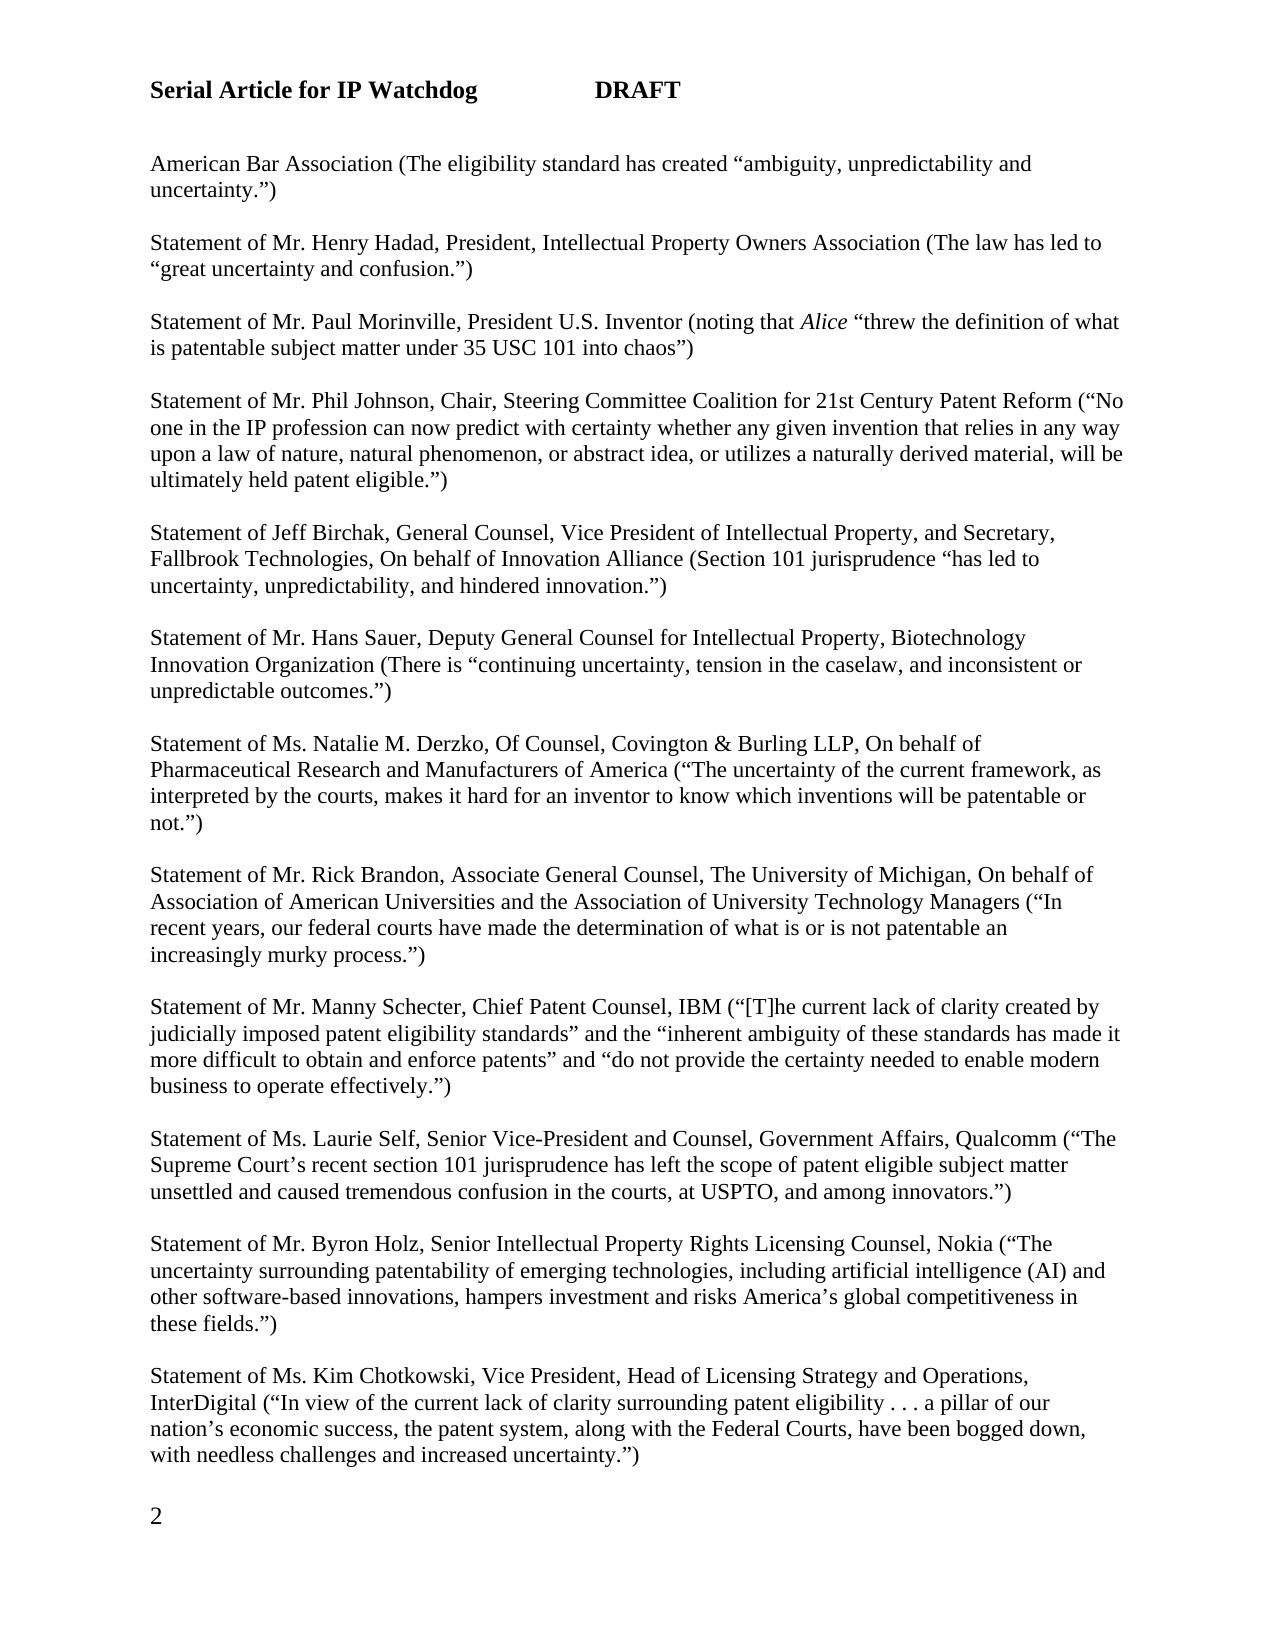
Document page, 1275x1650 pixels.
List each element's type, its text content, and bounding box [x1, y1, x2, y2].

text Statement of Ms. Natalie M. Derzko, Of Counsel, Covington & Burling LLP, On behalf of Pharmaceutical Research and Manufacturers of America (“The uncertainty of the current framework, as interpreted by the courts, makes it hard for an inventor to know which inventions will be patentable or not.”) [150, 730, 1125, 835]
text Statement of Mr. Phil Johnson, Chair, Steering Committee Coalition for 21st Century Patent Reform (“No one in the IP profession can now predict with certainty whether any given invention that relies in any way upon a law of nature, natural phenomenon, or abstract idea, or utilizes a naturally derived material, will be ultimately held patent eligible.”) [150, 387, 1125, 493]
text Statement of Jeff Birchak, General Counsel, Vice President of Intellectual Property, and Secretary, Fallbrook Technologies, On behalf of Innovation Alliance (Section 101 jurisprudence “has led to uncertainty, unpredictability, and hindered innovation.”) [150, 519, 1125, 598]
text American Bar Association (The eligibility standard has created “ambiguity, unpredictability and uncertainty.”) [150, 150, 1125, 203]
text Statement of Mr. Byron Holz, Senior Intellectual Property Rights Licensing Counsel, Nokia (“The uncertainty surrounding patentability of emerging technologies, including artificial intelligence (AI) and other software-based innovations, hampers investment and risks America’s global competitiveness in these fields.”) [150, 1231, 1125, 1336]
text Statement of Ms. Laurie Self, Senior Vice-President and Counsel, Government Affairs, Qualcomm (“The Supreme Court’s recent section 101 jurisprudence has left the scope of patent eligible subject matter unsettled and caused tremendous confusion in the courts, at USPTO, and among innovators.”) [150, 1125, 1125, 1204]
text Statement of Mr. Paul Morinville, President U.S. Inventor (noting that Alice “threw the definition of what is patentable subject matter under 35 USC 101 into chaos”) [150, 308, 1125, 361]
text Statement of Mr. Henry Hadad, President, Intellectual Property Owners Association (The law has led to “great uncertainty and confusion.”) [150, 229, 1125, 282]
text Statement of Mr. Rick Brandon, Associate General Counsel, The University of Michigan, On behalf of Association of American Universities and the Association of University Technology Managers (“In recent years, our federal courts have made the determination of what is or is not patentable an increasingly murky process.”) [150, 862, 1125, 967]
text Statement of Ms. Kim Chotkowski, Vice President, Head of Licensing Strategy and Operations, InterDigital (“In view of the current lack of clarity surrounding patent eligibility . . . a pillar of our nation’s economic success, the patent system, along with the Federal Courts, have been bogged down, with needless challenges and increased uncertainty.”) [150, 1362, 1125, 1468]
text Statement of Mr. Hans Sauer, Deputy General Counsel for Intellectual Property, Biotechnology Innovation Organization (There is “continuing uncertainty, tension in the caselaw, and inconsistent or unpredictable outcomes.”) [150, 624, 1125, 703]
text Statement of Mr. Manny Schecter, Chief Patent Counsel, IBM (“[T]he current lack of clarity created by judicially imposed patent eligibility standards” and the “inherent ambiguity of these standards has made it more difficult to obtain and enforce patents” and “do not provide the certainty needed to enable modern business to operate effectively.”) [150, 993, 1125, 1099]
